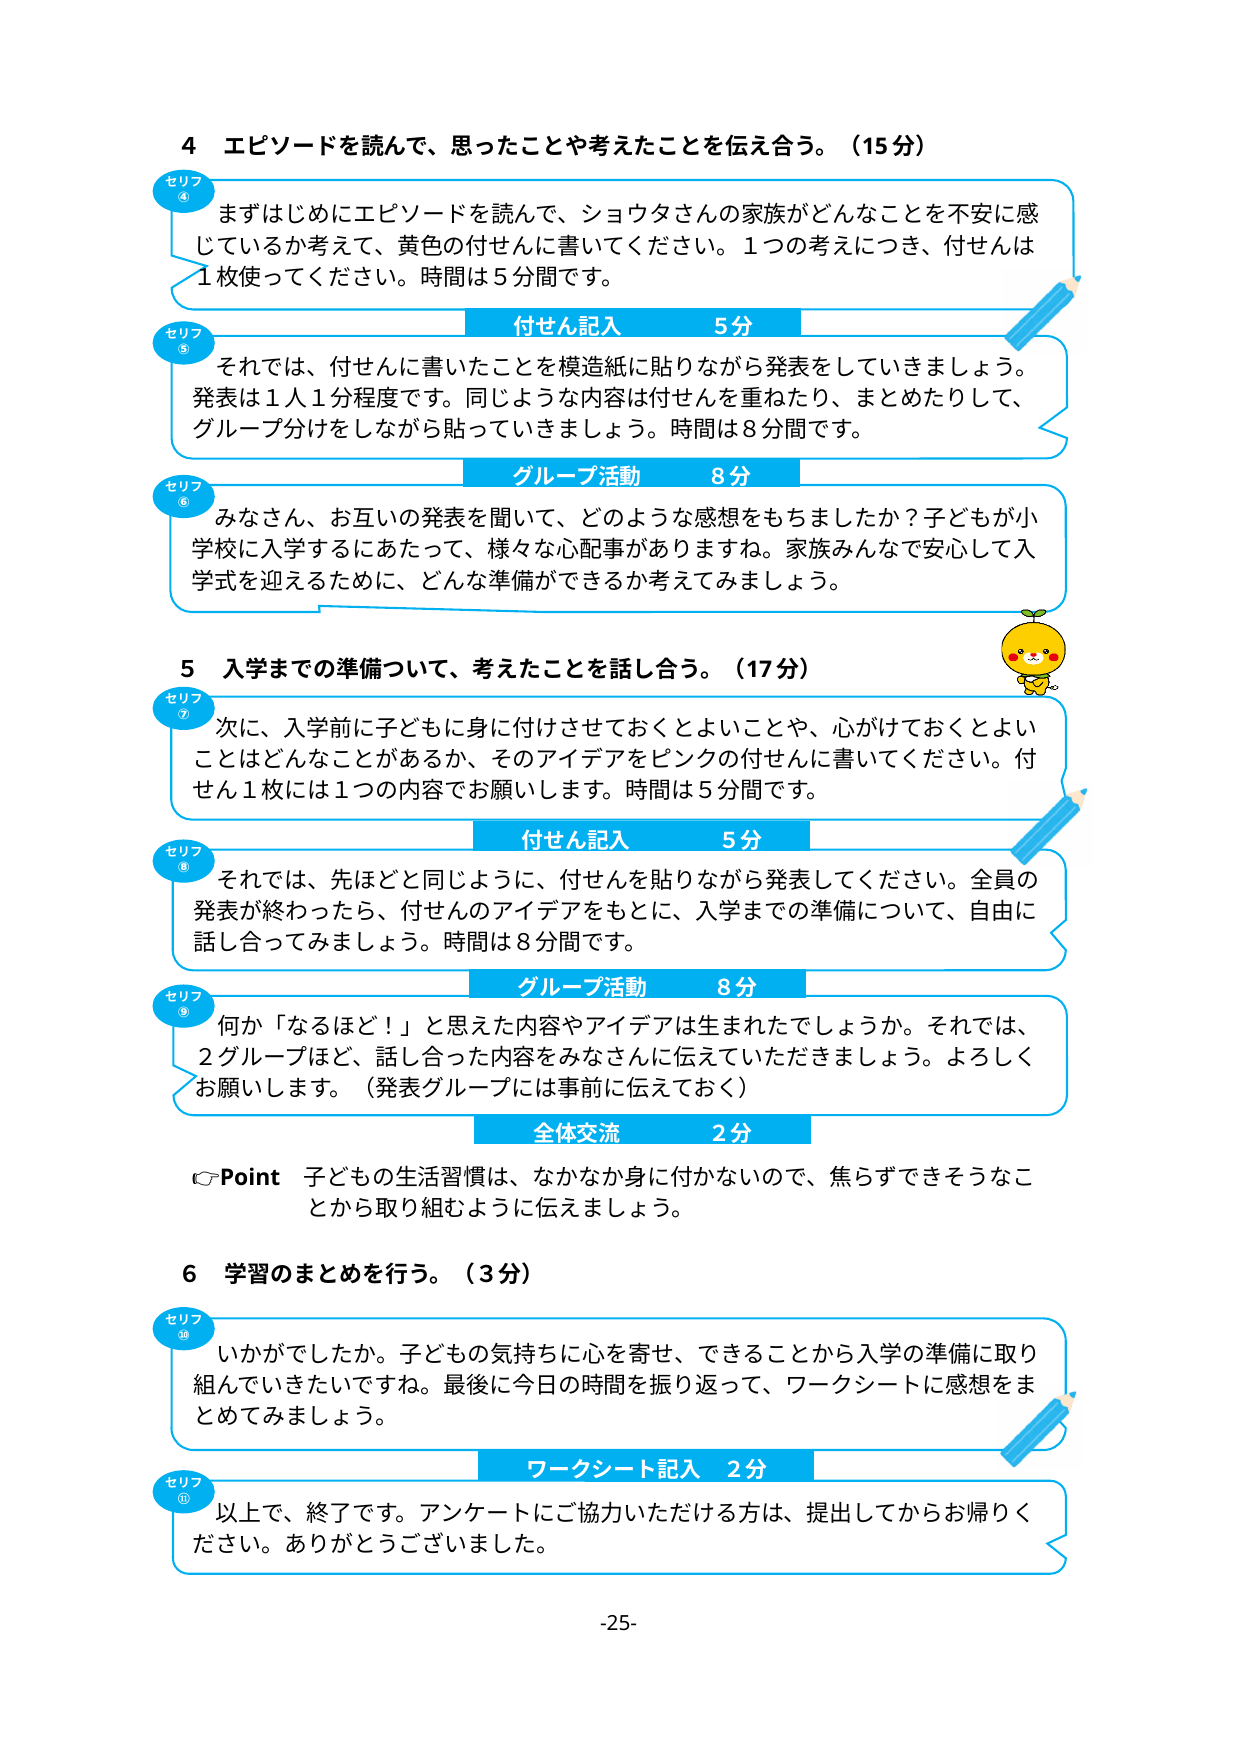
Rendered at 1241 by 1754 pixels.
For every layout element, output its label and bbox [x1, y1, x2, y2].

picture [997, 1384, 1083, 1470]
picture [1001, 609, 1066, 696]
picture [1001, 268, 1088, 354]
picture [1007, 781, 1093, 868]
